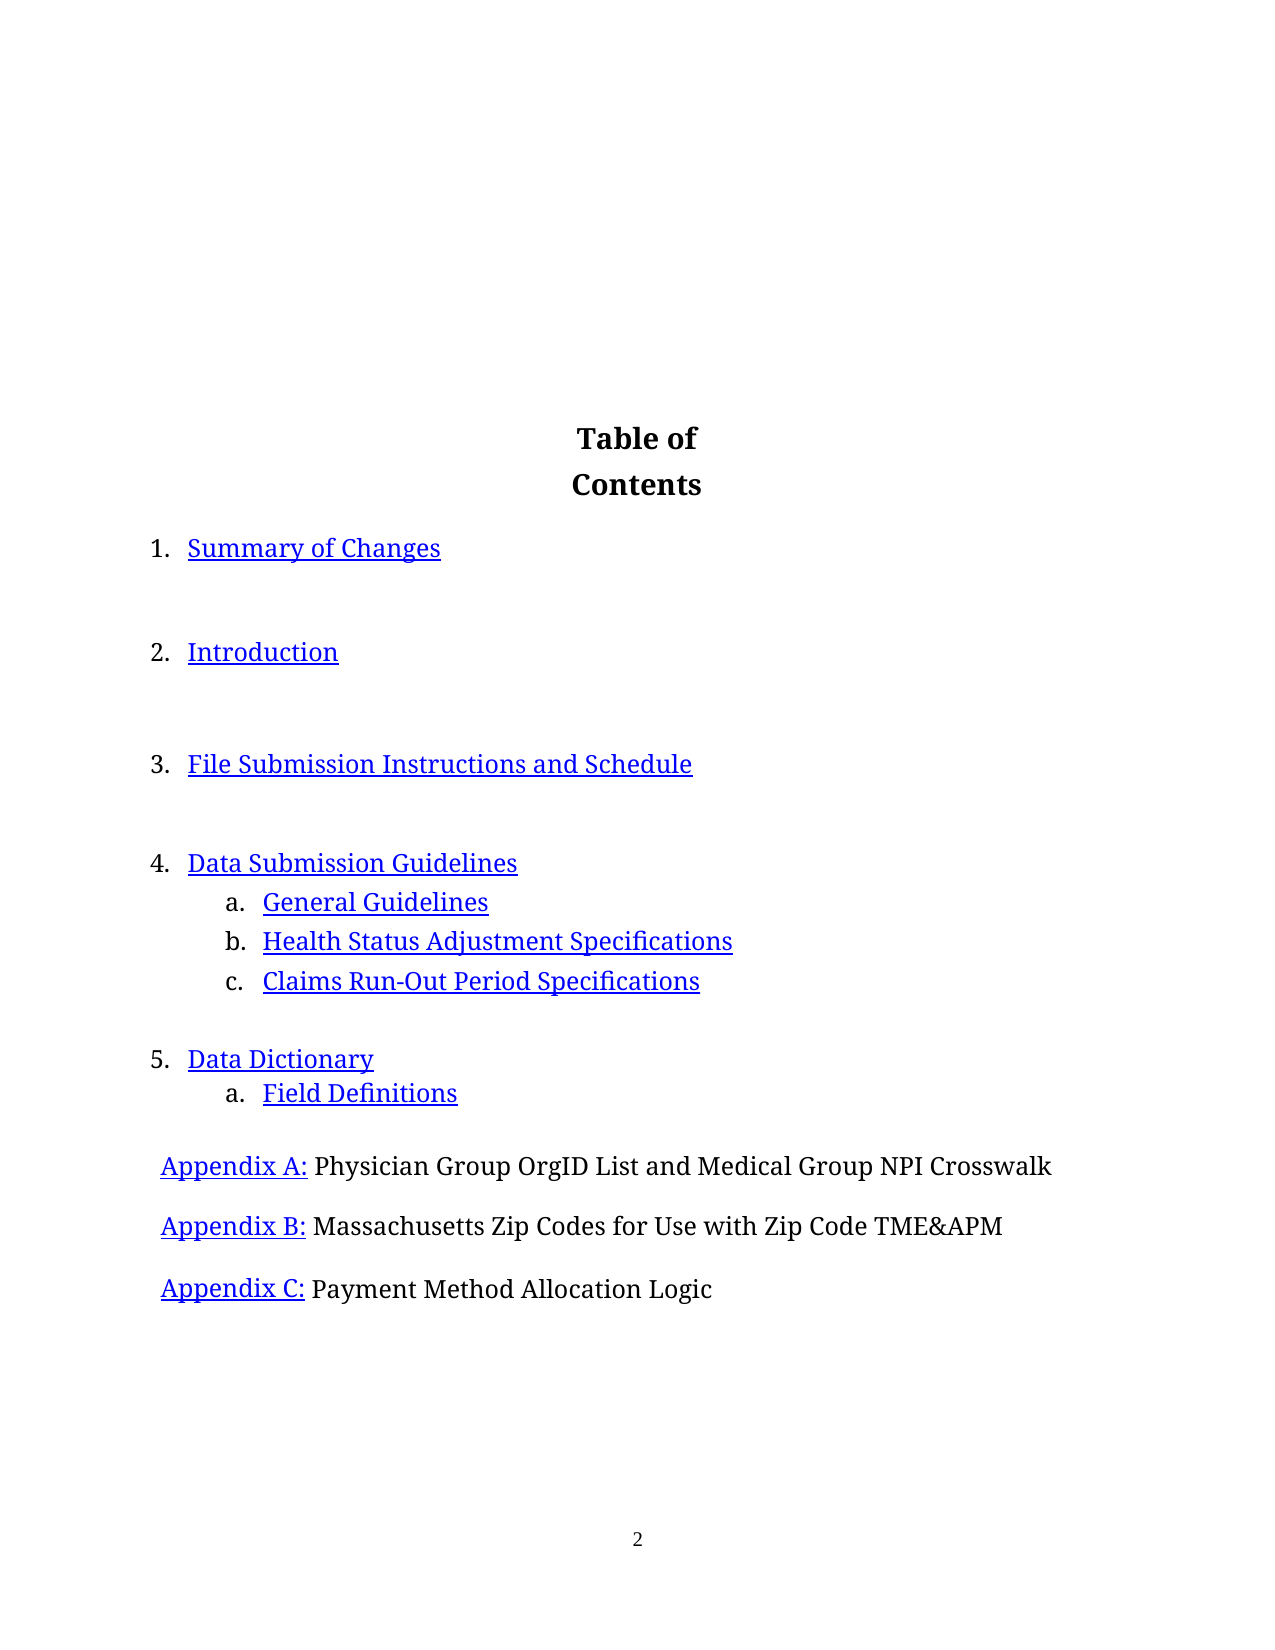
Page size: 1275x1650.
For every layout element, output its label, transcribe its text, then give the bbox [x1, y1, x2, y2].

text Appendix B: Massachusetts Zip Codes for Use with Zip Code TME&APM [160, 1209, 1125, 1244]
list File Submission Instructions and Schedule [150, 747, 1125, 781]
text Table of Contents [549, 419, 724, 504]
list Health Status Adjustment Specifications [225, 924, 1125, 958]
list Field Definitions [225, 1076, 1125, 1110]
list Introduction [150, 634, 1125, 668]
list Data Dictionary [150, 1042, 1125, 1076]
text Appendix A: Physician Group OrgID List and Medical Group NPI Crosswalk [160, 1149, 1125, 1183]
list General Guidelines [225, 885, 1125, 919]
list Summary of Changes [150, 531, 1125, 565]
list Data Submission Guidelines [150, 846, 1125, 880]
text Appendix C: Payment Method Allocation Logic [160, 1270, 1125, 1306]
list Claims Run-Out Period Specifications [225, 963, 1125, 997]
